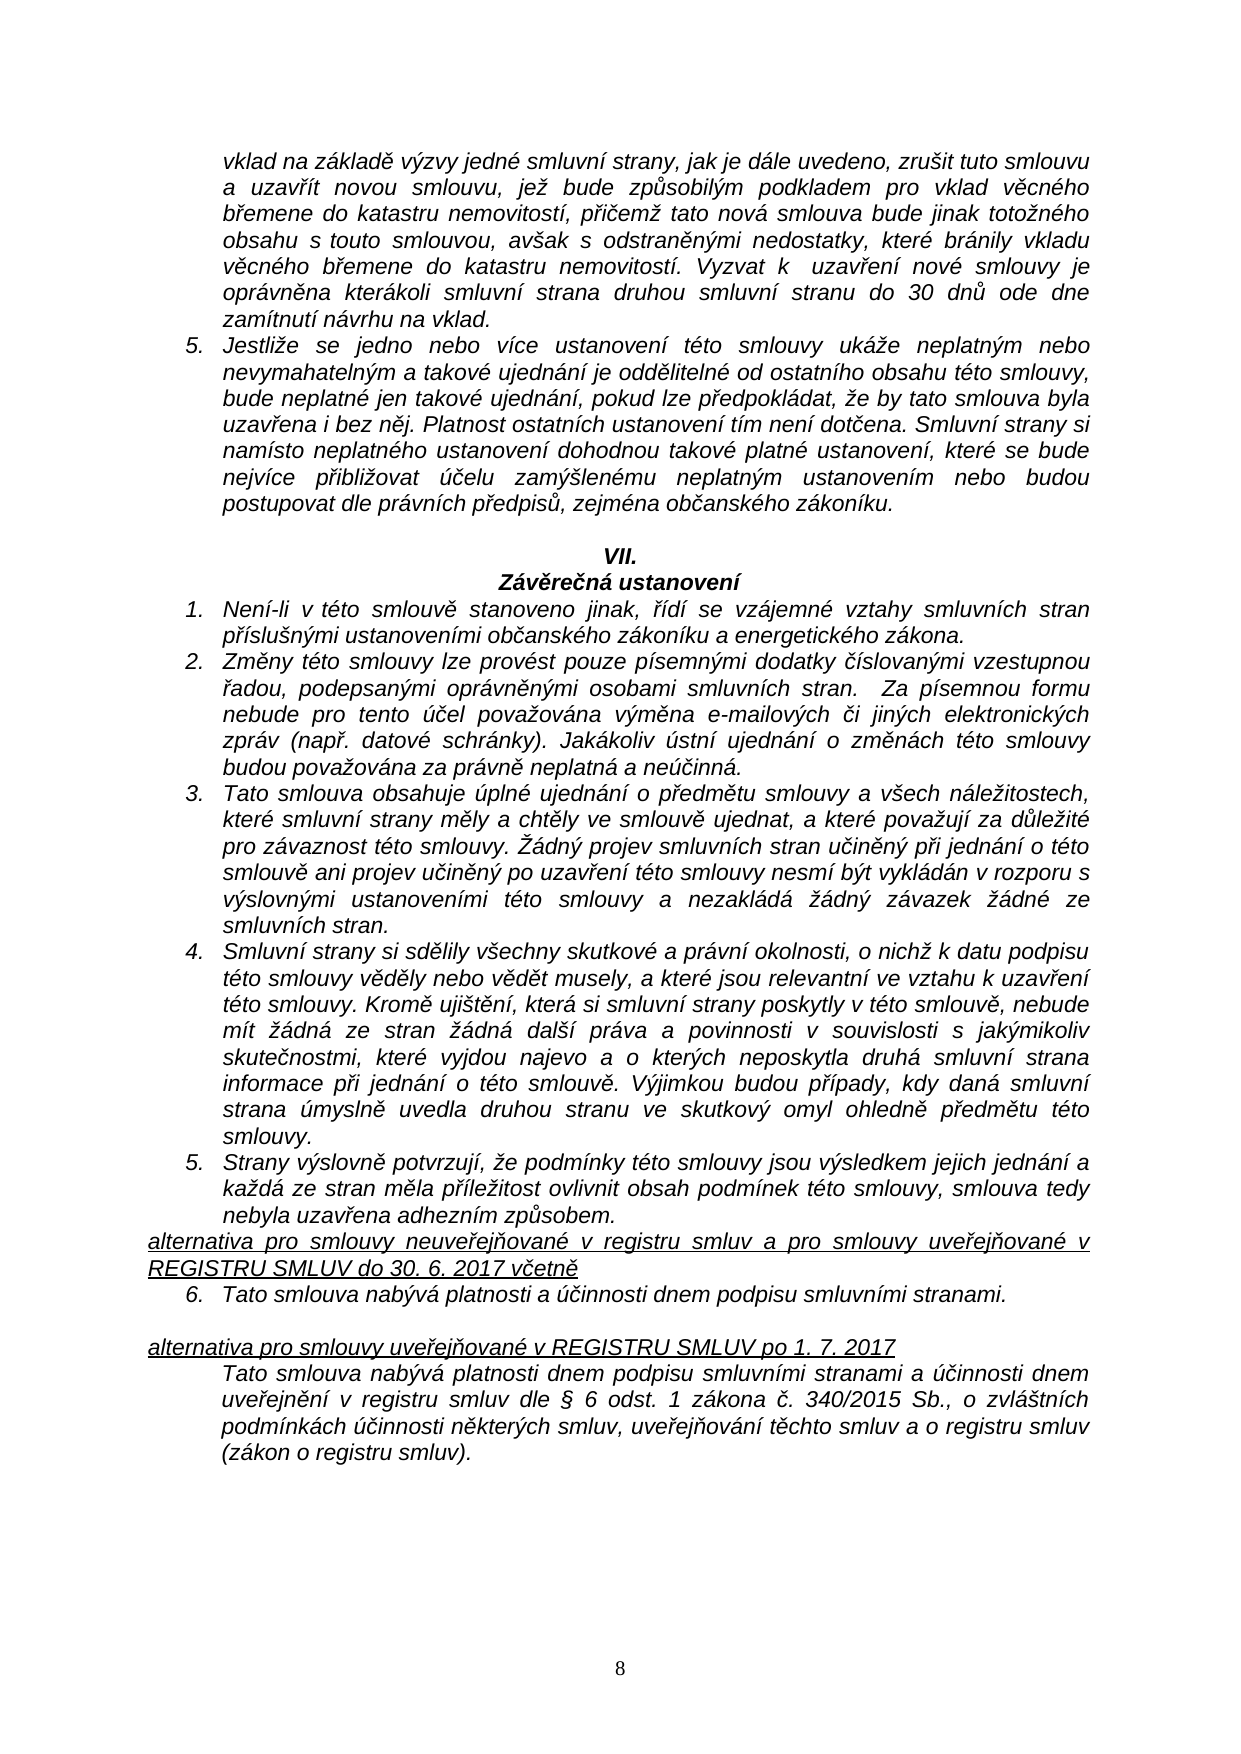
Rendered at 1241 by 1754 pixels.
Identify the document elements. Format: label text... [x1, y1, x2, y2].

list Změny této smlouvy lze provést pouze písemnými dodatky číslovanými vzestupnou řadou, podepsanými oprávněnými osobami smluvních stran. Za písemnou formu nebude pro tento účel považována výměna e-mailových či jiných elektronických zpráv (např. datové schránky). Jakákoliv ústní ujednání o změnách této smlouvy budou považována za právně neplatná a neúčinná. [185, 648, 1093, 780]
list Tato smlouva nabývá platnosti a účinnosti dnem podpisu smluvními stranami. [185, 1281, 1093, 1307]
text Tato smlouva nabývá platnosti dnem podpisu smluvními stranami a účinnosti dnem uveřejnění v registru smluv dle § 6 odst. 1 zákona č. 340/2015 Sb., o zvláštních podmínkách účinnosti některých smluv, uveřejňování těchto smluv a o registru smluv (zákon o registru smluv). [221, 1360, 1093, 1465]
list Tato smlouva obsahuje úplné ujednání o předmětu smlouvy a všech náležitostech, které smluvní strany měly a chtěly ve smlouvě ujednat, a které považují za důležité pro závaznost této smlouvy. Žádný projev smluvních stran učiněný při jednání o této smlouvě ani projev učiněný po uzavření této smlouvy nesmí být vykládán v rozporu s výslovnými ustanoveními této smlouvy a nezakládá žádný závazek žádné ze smluvních stran. [185, 780, 1093, 938]
list Jestliže se jedno nebo více ustanovení této smlouvy ukáže neplatným nebo nevymahatelným a takové ujednání je oddělitelné od ostatního obsahu této smlouvy, bude neplatné jen takové ujednání, pokud lze předpokládat, že by tato smlouva byla uzavřena i bez něj. Platnost ostatních ustanovení tím není dotčena. Smluvní strany si namísto neplatného ustanovení dohodnou takové platné ustanovení, které se bude nejvíce přibližovat účelu zamýšlenému neplatným ustanovením nebo budou postupovat dle právních předpisů, zejména občanského zákoníku. [185, 332, 1093, 517]
text alternativa pro smlouvy uveřejňované v registru smluv po 1. 7. 2017 [148, 1333, 1093, 1360]
list Strany výslovně potvrzují, že podmínky této smlouvy jsou výsledkem jejich jednání a každá ze stran měla příležitost ovlivnit obsah podmínek této smlouvy, smlouva tedy nebyla uzavřena adhezním způsobem. [185, 1149, 1093, 1228]
text alternativa pro smlouvy neuveřejňované v registru smluv a pro smlouvy uveřejňované v registru smluv do 30. 6. 2017 včetně [148, 1228, 1093, 1281]
text Závěrečná ustanovení [148, 569, 1093, 596]
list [185, 148, 1093, 332]
text VII. [148, 543, 1093, 569]
list Smluvní strany si sdělily všechny skutkové a právní okolnosti, o nichž k datu podpisu této smlouvy věděly nebo vědět musely, a které jsou relevantní ve vztahu k uzavření této smlouvy. Kromě ujištění, která si smluvní strany poskytly v této smlouvě, nebude mít žádná ze stran žádná další práva a povinnosti v souvislosti s jakýmikoliv skutečnostmi, které vyjdou najevo a o kterých neposkytla druhá smluvní strana informace při jednání o této smlouvě. Výjimkou budou případy, kdy daná smluvní strana úmyslně uvedla druhou stranu ve skutkový omyl ohledně předmětu této smlouvy. [185, 938, 1093, 1149]
list Není-li v této smlouvě stanoveno jinak, řídí se vzájemné vztahy smluvních stran příslušnými ustanoveními občanského zákoníku a energetického zákona. [185, 596, 1093, 648]
